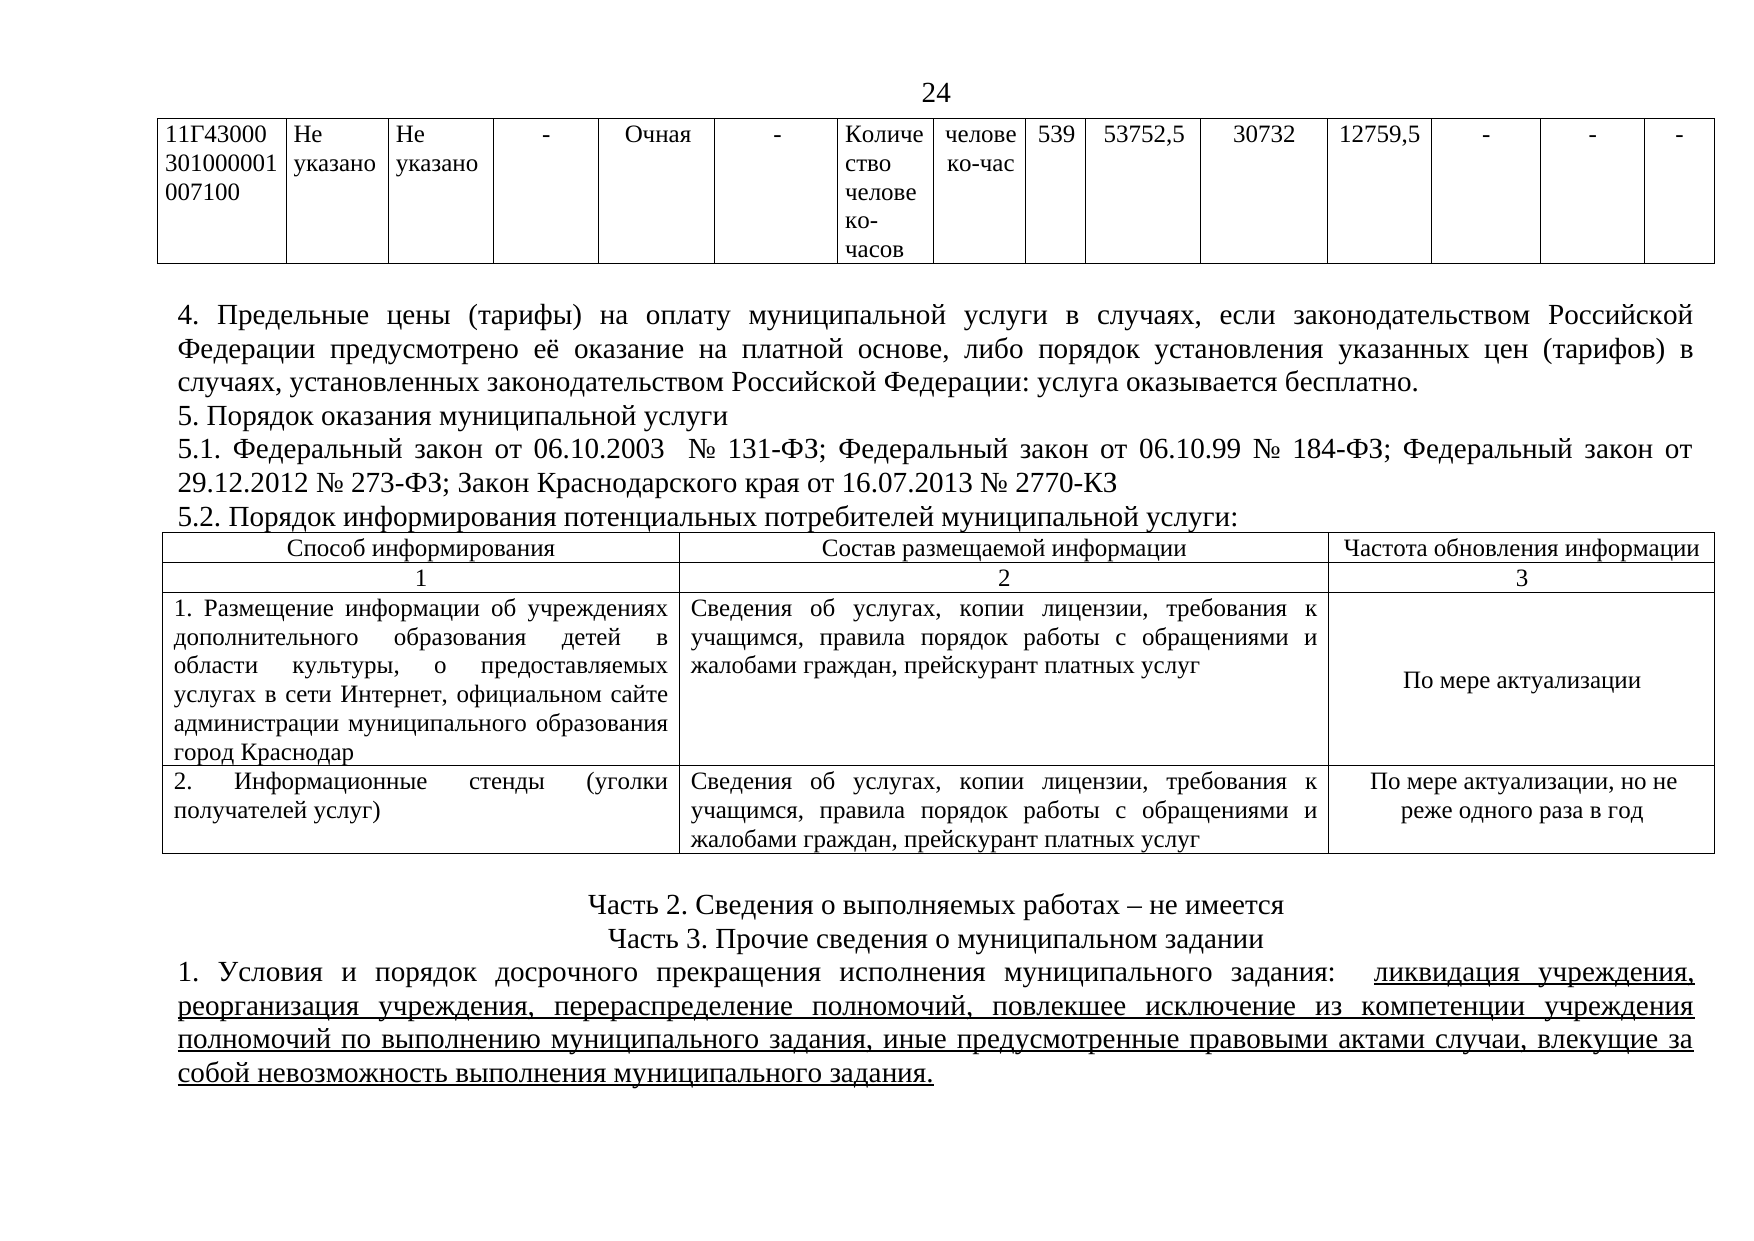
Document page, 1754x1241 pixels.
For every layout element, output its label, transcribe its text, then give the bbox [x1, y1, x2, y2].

table_cell По мере актуализации, но не реже одного раза в год [1329, 766, 1714, 853]
text Часть 3. Прочие сведения о муниципальном задании [177, 921, 1695, 954]
table_cell 11Г43000301000001007100 [158, 119, 286, 263]
table_cell По мере актуализации [1329, 593, 1714, 765]
table_cell Сведения об услугах, копии лицензии, требования к учащимся, правила порядок работы с обращениями и жалобами граждан, прейскурант платных услуг [680, 593, 1328, 765]
table_cell человеко-час [934, 119, 1025, 263]
table_cell 12759,5 [1328, 119, 1431, 263]
text 5.1. Федеральный закон от 06.10.2003 № 131-ФЗ; Федеральный закон от 06.10.99 № 184-ФЗ; Федеральный закон от 29.12.2012 № 273-ФЗ; Закон Краснодарского края от 16.07.2013 № 2770-КЗ [177, 432, 1695, 499]
table_cell 3 [1329, 563, 1714, 592]
text 5. Порядок оказания муниципальной услуги [177, 398, 1695, 432]
table_cell 539 [1026, 119, 1085, 263]
table_cell 53752,5 [1086, 119, 1200, 263]
table_header Состав размещаемой информации [680, 533, 1328, 562]
table_cell - [715, 119, 837, 263]
table_header Частота обновления информации [1329, 533, 1714, 562]
table_cell Не указано [287, 119, 388, 263]
table_cell - [1432, 119, 1540, 263]
text Часть 2. Сведения о выполняемых работах – не имеется [177, 887, 1695, 921]
table_cell Количество человеко-часов [838, 119, 933, 263]
table_cell 2 [680, 563, 1328, 592]
table_cell 30732 [1201, 119, 1327, 263]
table_header Способ информирования [163, 533, 679, 562]
table_cell 1 [163, 563, 679, 592]
text 4. Предельные цены (тарифы) на оплату муниципальной услуги в случаях, если законодательством Российской Федерации предусмотрено её оказание на платной основе, либо порядок установления указанных цен (тарифов) в случаях, установленных законодательством Российской Федерации: услуга оказывается бесплатно. [177, 297, 1695, 398]
table_cell 2. Информационные стенды (уголки получателей услуг) [163, 766, 679, 853]
table_cell Не указано [389, 119, 493, 263]
text 1. Условия и порядок досрочного прекращения исполнения муниципального задания: ликвидация учреждения, реорганизация учреждения, перераспределение полномочий, повлекшее исключение из компетенции учреждения полномочий по выполнению муниципального задания, иные предусмотренные правовыми актами случаи, влекущие за собой невозможность выполнения муниципального задания. [177, 954, 1695, 1017]
table_cell - [1645, 119, 1714, 263]
text 5.2. Порядок информирования потенциальных потребителей муниципальной услуги: [177, 499, 1695, 532]
table_cell Сведения об услугах, копии лицензии, требования к учащимся, правила порядок работы с обращениями и жалобами граждан, прейскурант платных услуг [680, 766, 1328, 853]
table_cell - [1541, 119, 1644, 263]
text 1. Условия и порядок досрочного прекращения исполнения муниципального задания: ликвидация учреждения, реорганизация учреждения, перераспределение полномочий, повлекшее исключение из компетенции учреждения полномочий по выполнению муниципального задания, иные предусмотренные правовыми актами случаи, влекущие за собой невозможность выполнения муниципального задания. [177, 1018, 1695, 1088]
table_cell Очная [599, 119, 714, 263]
table_cell 1. Размещение информации об учреждениях дополнительного образования детей в области культуры, о предоставляемых услугах в сети Интернет, официальном сайте администрации муниципального образования город Краснодар [163, 593, 679, 765]
table_cell - [494, 119, 598, 263]
